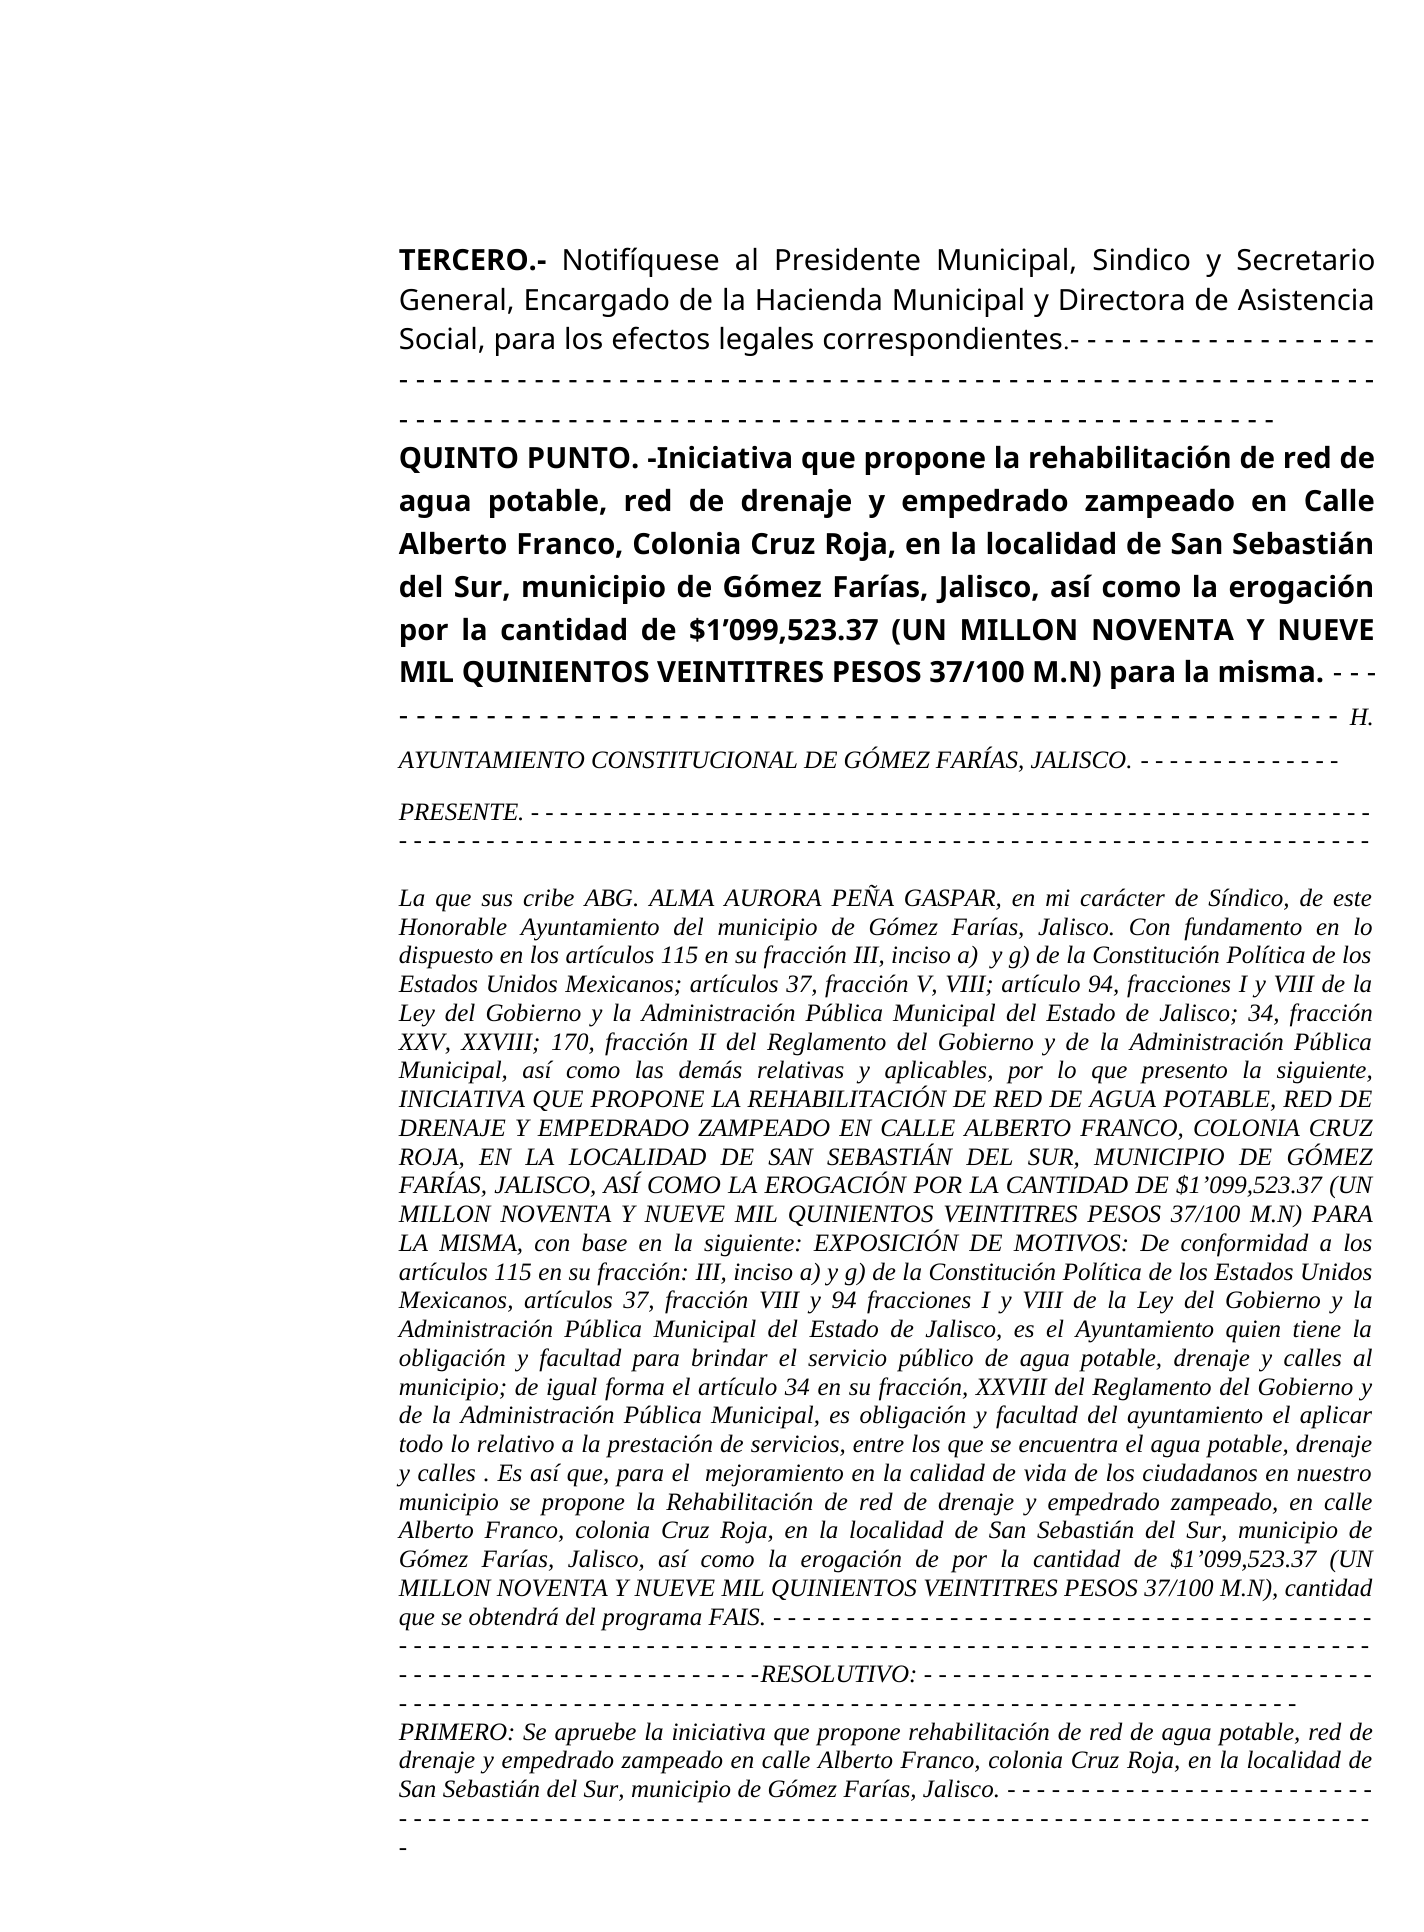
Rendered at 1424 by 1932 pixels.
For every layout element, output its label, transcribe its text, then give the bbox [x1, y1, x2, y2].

text PRIMERO: Se apruebe la iniciativa que propone rehabilitación de red de agua potable, red de drenaje y empedrado zampeado en calle Alberto Franco, colonia Cruz Roja, en la localidad de San Sebastián del Sur, municipio de Gómez Farías, Jalisco. - - - - - - - - - - - - - - - - - - - - - - - - - - - - - - - - - - - - - - - - - - - - - - - - - - - - - - - - - - - - - - - - - - - - - - - - - - - - - - - - - - - - - - - - - - - - - [399, 1717, 1376, 1861]
text PRESENTE. - - - - - - - - - - - - - - - - - - - - - - - - - - - - - - - - - - - - - - - - - - - - - - - - - - - - - - - - - - - - - - - - - - - - - - - - - - - - - - - - - - - - - - - - - - - - - - - - - - - - - - - - - - - - - - - - - - - - - - - - - - - - - La que sus cribe ABG. ALMA AURORA PEÑA GASPAR, en mi carácter de Síndico, de este Honorable Ayuntamiento del municipio de Gómez Farías, Jalisco. Con fundamento en lo dispuesto en los artículos 115 en su fracción III, inciso a) y g) de la Constitución Política de los Estados Unidos Mexicanos; artículos 37, fracción V, VIII; artículo 94, fracciones I y VIII de la Ley del Gobierno y la Administración Pública Municipal del Estado de Jalisco; 34, fracción XXV, XXVIII; 170, fracción II del Reglamento del Gobierno y de la Administración Pública Municipal, así como las demás relativas y aplicables, por lo que presento la siguiente, INICIATIVA QUE PROPONE LA REHABILITACIÓN DE RED DE AGUA POTABLE, RED DE DRENAJE Y EMPEDRADO ZAMPEADO EN CALLE ALBERTO FRANCO, COLONIA CRUZ ROJA, EN LA LOCALIDAD DE SAN SEBASTIÁN DEL SUR, MUNICIPIO DE GÓMEZ FARÍAS, JALISCO, ASÍ COMO LA EROGACIÓN POR LA CANTIDAD DE $1’099,523.37 (UN MILLON NOVENTA Y NUEVE MIL QUINIENTOS VEINTITRES PESOS 37/100 M.N) PARA LA MISMA, con base en la siguiente: EXPOSICIÓN DE MOTIVOS: De conformidad a los artículos 115 en su fracción: III, inciso a) y g) de la Constitución Política de los Estados Unidos Mexicanos, artículos 37, fracción VIII y 94 fracciones I y VIII de la Ley del Gobierno y la Administración Pública Municipal del Estado de Jalisco, es el Ayuntamiento quien tiene la obligación y facultad para brindar el servicio público de agua potable, drenaje y calles al municipio; de igual forma el artículo 34 en su fracción, XXVIII del Reglamento del Gobierno y de la Administración Pública Municipal, es obligación y facultad del ayuntamiento el aplicar todo lo relativo a la prestación de servicios, entre los que se encuentra el agua potable, drenaje y calles . Es así que, para el mejoramiento en la calidad de vida de los ciudadanos en nuestro municipio se propone la Rehabilitación de red de drenaje y empedrado zampeado, en calle Alberto Franco, colonia Cruz Roja, en la localidad de San Sebastián del Sur, municipio de Gómez Farías, Jalisco, así como la erogación de por la cantidad de $1’099,523.37 (UN MILLON NOVENTA Y NUEVE MIL QUINIENTOS VEINTITRES PESOS 37/100 M.N), cantidad que se obtendrá del programa FAIS. - - - - - - - - - - - - - - - - - - - - - - - - - - - - - - - - - - - - - - - - - - - - - - - - - - - - - - - - - - - - - - - - - - - - - - - - - - - - - - - - - - - - - - - - - - - - - - - - - - - - - - - - - - - - - - - - - - - - - - - - - - - - - - - - - - - - -RESOLUTIVO: - - - - - - - - - - - - - - - - - - - - - - - - - - - - - - - - - - - - - - - - - - - - - - - - - - - - - - - - - - - - - - - - - - - - - - - - - - - - - - - - - - - - - - - - - - - - - [399, 797, 1376, 1717]
text TERCERO.- Notifíquese al Presidente Municipal, Sindico y Secretario General, Encargado de la Hacienda Municipal y Directora de Asistencia Social, para los efectos legales correspondientes.- - - - - - - - - - - - - - - - - - - - - - - - - - - - - - - - - - - - - - - - - - - - - - - - - - - - - - - - - - - - - - - - - - - - - - - - - - - - - - - - - - - - - - - - - - - - - - - - - - - - - - - - - - - - - - - - - - - - - - - - - - - - - - - - [399, 239, 1376, 438]
text QUINTO PUNTO. -Iniciativa que propone la rehabilitación de red de agua potable, red de drenaje y empedrado zampeado en Calle Alberto Franco, Colonia Cruz Roja, en la localidad de San Sebastián del Sur, municipio de Gómez Farías, Jalisco, así como la erogación por la cantidad de $1’099,523.37 (UN MILLON NOVENTA Y NUEVE MIL QUINIENTOS VEINTITRES PESOS 37/100 M.N) para la misma. - - - - - - - - - - - - - - - - - - - - - - - - - - - - - - - - - - - - - - - - - - - - - - - - - - - - - - - - - H. AYUNTAMIENTO CONSTITUCIONAL DE GÓMEZ FARÍAS, JALISCO. - - - - - - - - - - - - - - [399, 438, 1376, 777]
